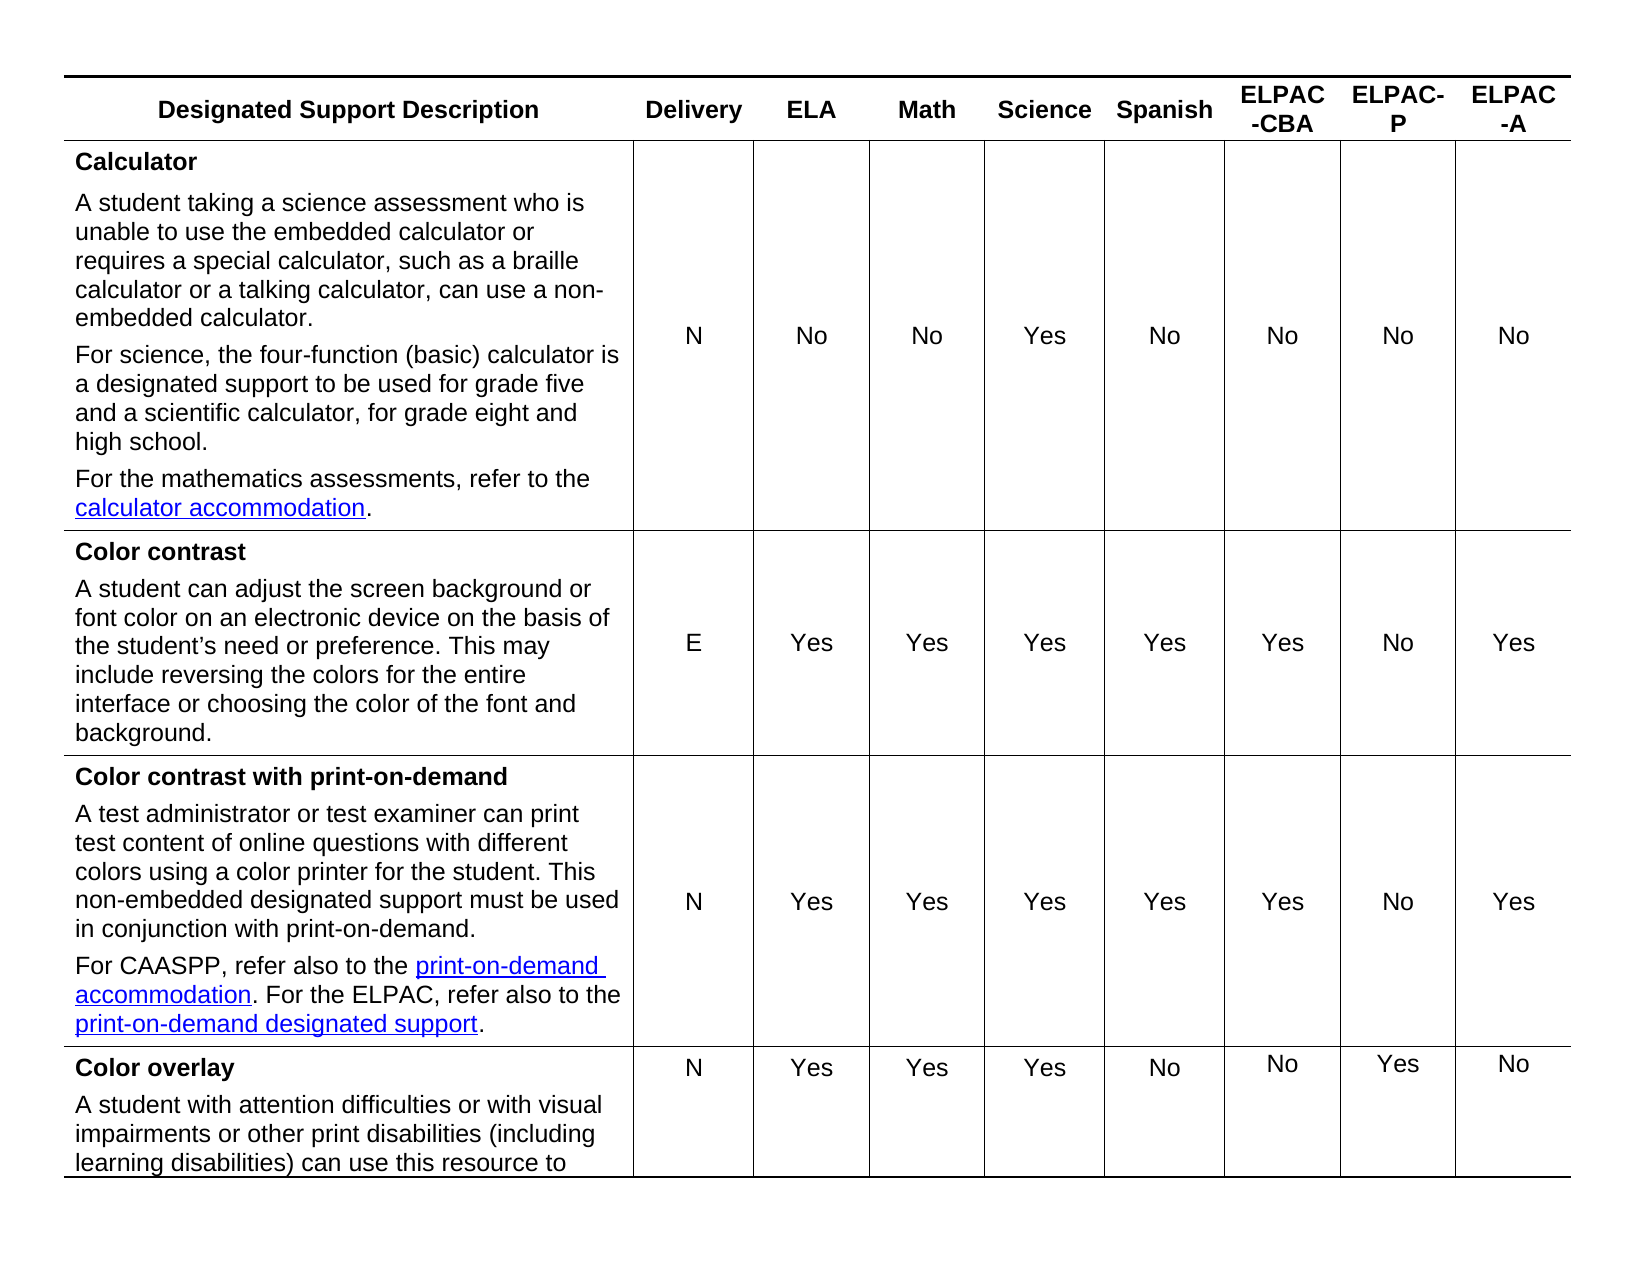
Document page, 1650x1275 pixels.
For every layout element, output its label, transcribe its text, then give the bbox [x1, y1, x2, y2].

table_cell No [1341, 531, 1455, 755]
table_cell Yes [1341, 1047, 1455, 1176]
table_cell No [1341, 756, 1455, 1046]
table_cell E [634, 531, 753, 755]
table_cell No [870, 141, 984, 529]
table_header ELA [754, 78, 869, 140]
table_header ELPAC-A [1456, 78, 1571, 140]
table_cell Yes [1456, 531, 1571, 755]
table_cell N [634, 141, 753, 529]
table_cell Yes [1225, 531, 1340, 755]
table_cell Yes [1225, 756, 1340, 1046]
table_cell No [1225, 141, 1340, 529]
table_cell N [634, 756, 753, 1046]
table_header Science [985, 78, 1105, 140]
table_cell No [1456, 141, 1571, 529]
table_cell Yes [754, 756, 869, 1046]
table_cell No [1105, 141, 1224, 529]
table_cell Yes [754, 531, 869, 755]
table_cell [64, 1047, 633, 1176]
table_cell Yes [985, 531, 1104, 755]
table_cell No [754, 141, 869, 529]
table_header Spanish [1105, 78, 1225, 140]
table_cell Yes [985, 141, 1104, 529]
table_cell No [1341, 141, 1455, 529]
table_header Math [869, 78, 985, 140]
table_cell Color contrast A student can adjust the screen background or font color on an electronic device on the basis of the student’s need or preference. This may include reversing the colors for the entire interface or choosing the color of the font and background. [64, 531, 633, 755]
table_cell N [634, 1047, 753, 1176]
table_cell Color contrast with print-on-demand A test administrator or test examiner can print test content of online questions with different colors using a color printer for the student. This non-embedded designated support must be used in conjunction with print-on-demand. For CAASPP, refer also to the print-on-demand accommodation. For the ELPAC, refer also to the print-on-demand designated support. [64, 756, 633, 1046]
table_cell No [1105, 1047, 1224, 1176]
table_cell Yes [870, 531, 984, 755]
table_cell Yes [870, 1047, 984, 1176]
table_cell Yes [985, 756, 1104, 1046]
table_header ELPAC-P [1340, 78, 1456, 140]
table_header ELPAC-CBA [1225, 78, 1340, 140]
table_cell No [1225, 1047, 1340, 1176]
table_cell Yes [1105, 756, 1224, 1046]
table_cell Yes [870, 756, 984, 1046]
table_cell No [1456, 1047, 1571, 1176]
table_cell Yes [985, 1047, 1104, 1176]
table_cell Yes [1456, 756, 1571, 1046]
table_cell Yes [1105, 531, 1224, 755]
table_cell Yes [754, 1047, 869, 1176]
table_header Delivery [634, 78, 754, 140]
table_cell Calculator A student taking a science assessment who is unable to use the embedded calculator or requires a special calculator, such as a braille calculator or a talking calculator, can use a non-embedded calculator. For science, the four-function (basic) calculator is a designated support to be used for grade five and a scientific calculator, for grade eight and high school. For the mathematics assessments, refer to the calculator accommodation. [64, 141, 633, 529]
table_header Designated Support Description [64, 78, 634, 140]
